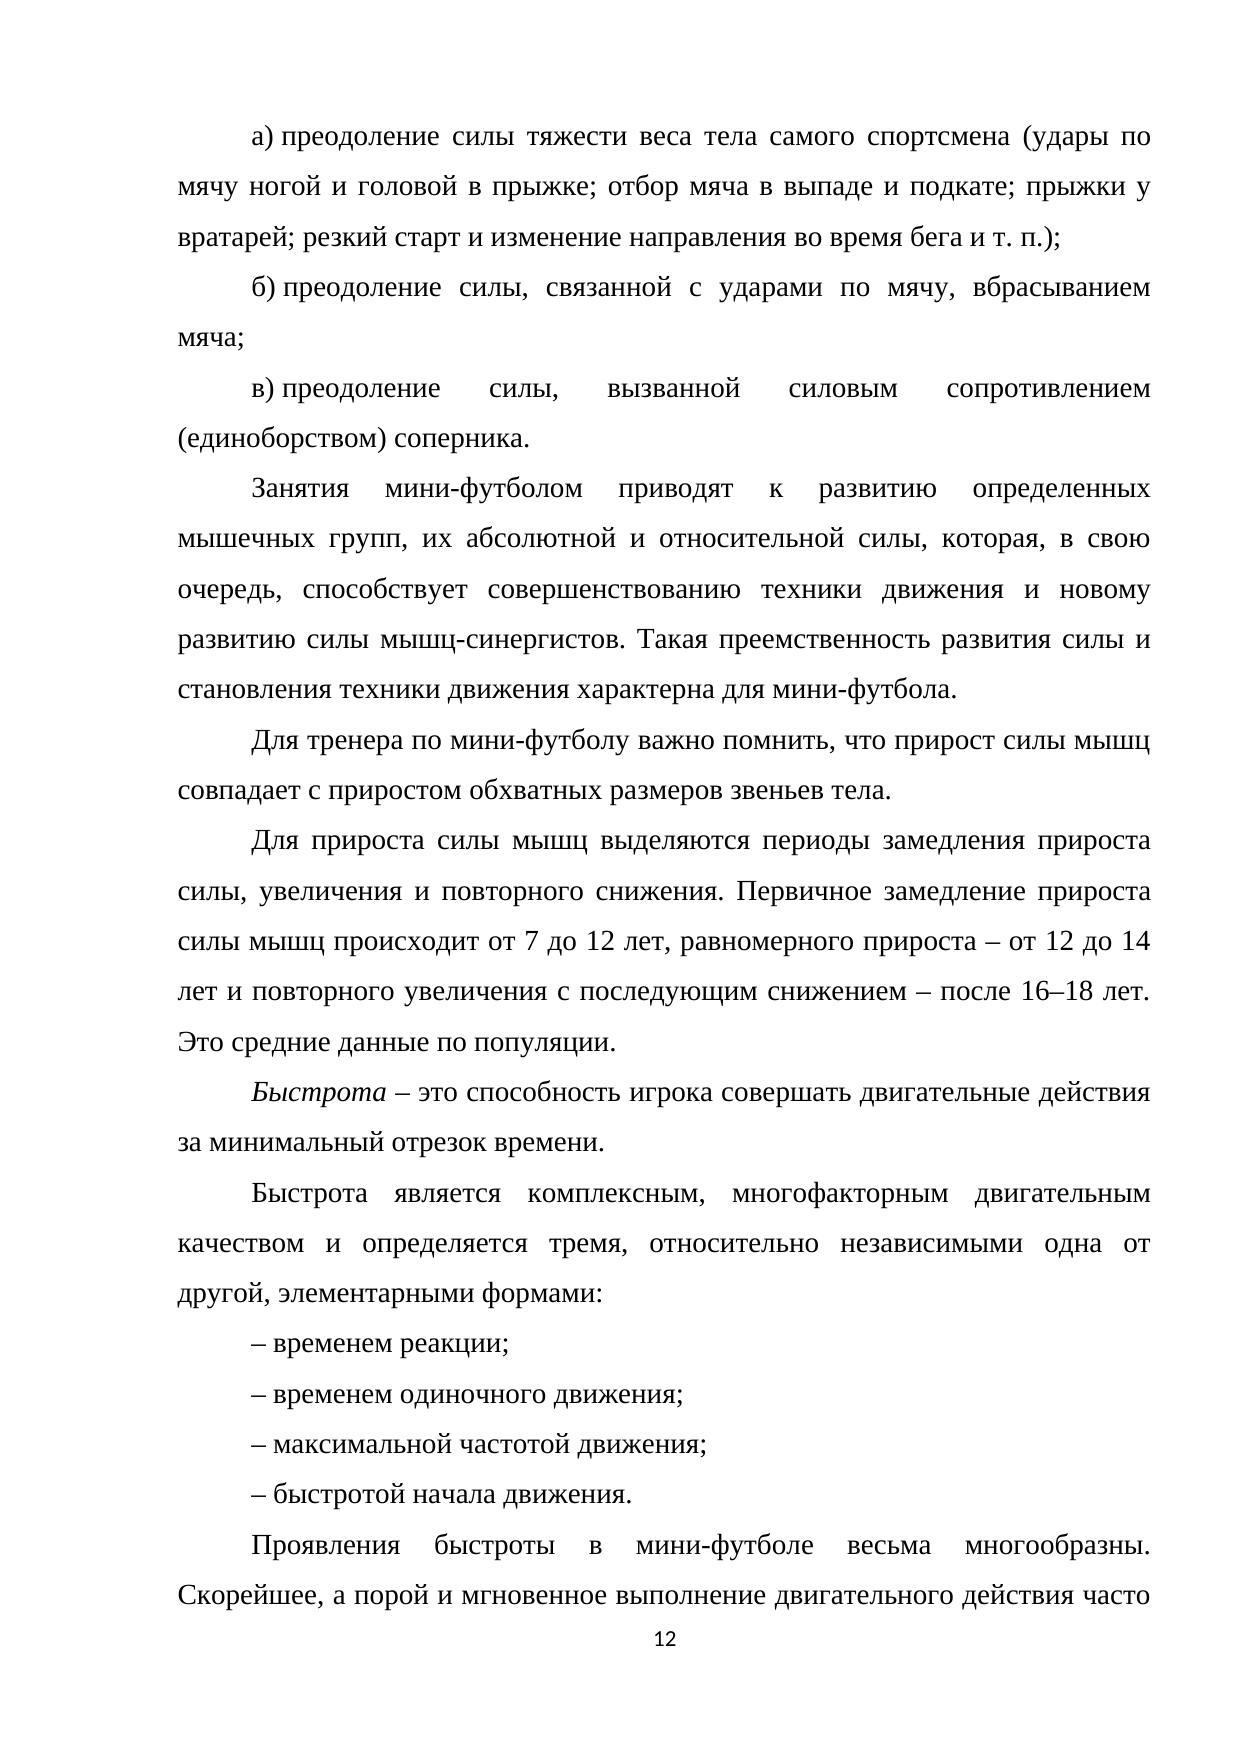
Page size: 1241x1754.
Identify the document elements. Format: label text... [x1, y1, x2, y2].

text – максимальной частотой движения; [177, 1577, 1152, 1611]
text в) преодоление силы, вызванной силовым сопротивлением (единоборством) соперника. [177, 521, 1152, 604]
text Для тренера по мини-футболу важно помнить, что прирост силы мышц совпадает с приростом обхватных размеров звеньев тела. [177, 873, 1152, 957]
text – временем реакции; [177, 1477, 1152, 1510]
text Скоростно-силовые способности определяются умением выполнять движения, связанные с каким-либо силовым сопротивлением в минимальный отрезок времени. К этим силовым противодействиям можно отнести: [177, 118, 1152, 252]
text Быстрота – это способность игрока совершать двигательные действия за минимальный отрезок времени. [177, 1225, 1152, 1309]
text Занятия мини-футболом приводят к развитию определенных мышечных групп, их абсолютной и относительной силы, которая, в свою очередь, способствует совершенствованию техники движения и новому развитию силы мышц-синергистов. Такая преемственность развития силы и становления техники движения характерна для мини-футбола. [177, 621, 1152, 856]
text а) преодоление силы тяжести веса тела самого спортсмена (удары по мячу ногой и головой в прыжке; отбор мяча в выпаде и подкате; прыжки у вратарей; резкий старт и изменение направления во время бега и т. п.); [177, 269, 1152, 403]
text Быстрота является комплексным, многофакторным двигательным качеством и определяется тремя, относительно независимыми одна от другой, элементарными формами: [177, 1326, 1152, 1460]
text Для прироста силы мышц выделяются периоды замедления прироста силы, увеличения и повторного снижения. Первичное замедление прироста силы мышц происходит от 7 до 12 лет, равномерного прироста – от 12 до 14 лет и повторного увеличения с последующим снижением – после 16–18 лет. Это средние данные по популяции. [177, 973, 1152, 1208]
text б) преодоление силы, связанной с ударами по мячу, вбрасыванием мяча; [177, 420, 1152, 504]
text – временем одиночного движения; [177, 1527, 1152, 1560]
